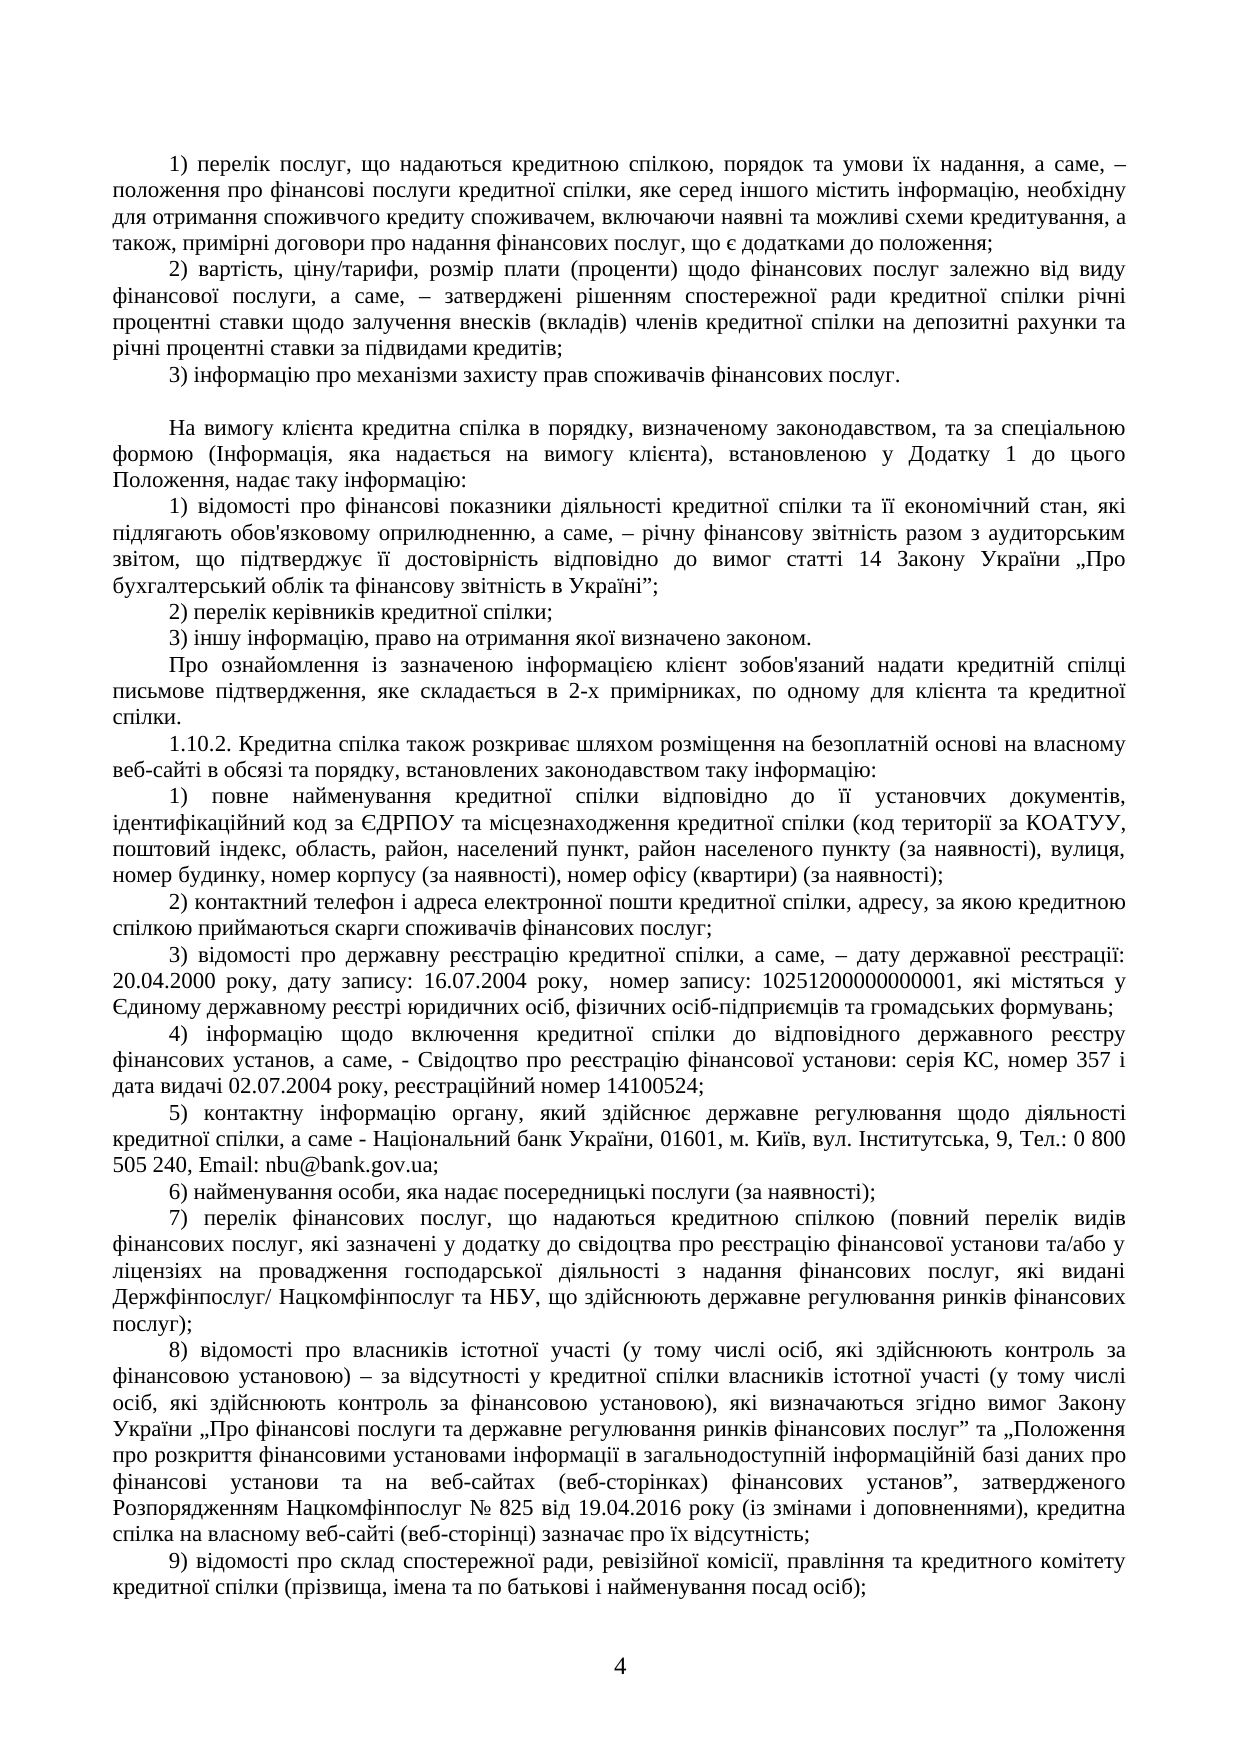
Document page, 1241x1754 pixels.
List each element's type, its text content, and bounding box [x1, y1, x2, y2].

text 1) відомості про фінансові показники діяльності кредитної спілки та її економічний стан, які підлягають обов'язковому оприлюдненню, а саме, – річну фінансову звітність разом з аудиторським звітом, що підтверджує її достовірність відповідно до вимог статті 14 Закону України „Про бухгалтерський облік та фінансову звітність в Україні”; [112, 493, 1128, 598]
text 2) контактний телефон і адреса електронної пошти кредитної спілки, адресу, за якою кредитною спілкою приймаються скарги споживачів фінансових послуг; [112, 888, 1128, 941]
text 1) повне найменування кредитної спілки відповідно до її установчих документів, ідентифікаційний код за ЄДРПОУ та місцезнаходження кредитної спілки (код території за КОАТУУ, поштовий індекс, область, район, населений пункт, район населеного пункту (за наявності), вулиця, номер будинку, номер корпусу (за наявності), номер офісу (квартири) (за наявності); [112, 782, 1128, 888]
text 6) найменування особи, яка надає посередницькі послуги (за наявності); [112, 1178, 1128, 1204]
text 3) інформацію про механізми захисту прав споживачів фінансових послуг. [112, 361, 1128, 387]
text 2) перелік керівників кредитної спілки; [112, 598, 1128, 624]
text На вимогу клієнта кредитна спілка в порядку, визначеному законодавством, та за спеціальною формою (Інформація, яка надається на вимогу клієнта), встановленою у Додатку 1 до цього Положення, надає таку інформацію: [112, 413, 1128, 493]
text 4) інформацію щодо включення кредитної спілки до відповідного державного реєстру фінансових установ, а саме, - Свідоцтво про реєстрацію фінансової установи: серія КС, номер 357 і дата видачі 02.07.2004 року, реєстраційний номер 14100524; [112, 1020, 1128, 1099]
text 2) вартість, ціну/тарифи, розмір плати (проценти) щодо фінансових послуг залежно від виду фінансової послуги, а саме, – затверджені рішенням спостережної ради кредитної спілки річні процентні ставки щодо залучення внесків (вкладів) членів кредитної спілки на депозитні рахунки та річні процентні ставки за підвидами кредитів; [112, 255, 1128, 361]
text 7) перелік фінансових послуг, що надаються кредитною спілкою (повний перелік видів фінансових послуг, які зазначені у додатку до свідоцтва про реєстрацію фінансової установи та/або у ліцензіях на провадження господарської діяльності з надання фінансових послуг, які видані Держфінпослуг/ Нацкомфінпослуг та НБУ, що здійснюють державне регулювання ринків фінансових послуг); [112, 1204, 1128, 1336]
text 3) відомості про державну реєстрацію кредитної спілки, а саме, – дату державної реєстрації: 20.04.2000 року, дату запису: 16.07.2004 року, номер запису: 10251200000000001, які містяться у Єдиному державному реєстрі юридичних осіб, фізичних осіб-підприємців та громадських формувань; [112, 941, 1128, 1020]
text 3) іншу інформацію, право на отримання якої визначено законом. [112, 624, 1128, 651]
text 1) перелік послуг, що надаються кредитною спілкою, порядок та умови їх надання, а саме, – положення про фінансові послуги кредитної спілки, яке серед іншого містить інформацію, необхідну для отримання споживчого кредиту споживачем, включаючи наявні та можливі схеми кредитування, а також, примірні договори про надання фінансових послуг, що є додатками до положення; [112, 150, 1128, 255]
text 8) відомості про власників істотної участі (у тому числі осіб, які здійснюють контроль за фінансовою установою) – за відсутності у кредитної спілки власників істотної участі (у тому числі осіб, які здійснюють контроль за фінансовою установою), які визначаються згідно вимог Закону України „Про фінансові послуги та державне регулювання ринків фінансових послуг” та „Положення про розкриття фінансовими установами інформації в загальнодоступній інформаційній базі даних про фінансові установи та на веб-сайтах (веб-сторінках) фінансових установ”, затвердженого Розпорядженням Нацкомфінпослуг № 825 від 19.04.2016 року (із змінами і доповненнями), кредитна спілка на власному веб-сайті (веб-сторінці) зазначає про їх відсутність; [112, 1336, 1128, 1547]
text Про ознайомлення із зазначеною інформацією клієнт зобов'язаний надати кредитній спілці письмове підтвердження, яке складається в 2-х примірниках, по одному для клієнта та кредитної спілки. [112, 651, 1128, 730]
text 5) контактну інформацію органу, який здійснює державне регулювання щодо діяльності кредитної спілки, а саме - Національний банк України, 01601, м. Київ, вул. Інститутська, 9, Тел.: 0 800 505 240, Email: nbu@bank.gov.ua; [112, 1099, 1128, 1178]
text 9) відомості про склад спостережної ради, ревізійної комісії, правління та кредитного комітету кредитної спілки (прізвища, імена та по батькові і найменування посад осіб); [112, 1547, 1128, 1599]
text 1.10.2. Кредитна спілка також розкриває шляхом розміщення на безоплатній основі на власному веб-сайті в обсязі та порядку, встановлених законодавством таку інформацію: [112, 730, 1128, 782]
